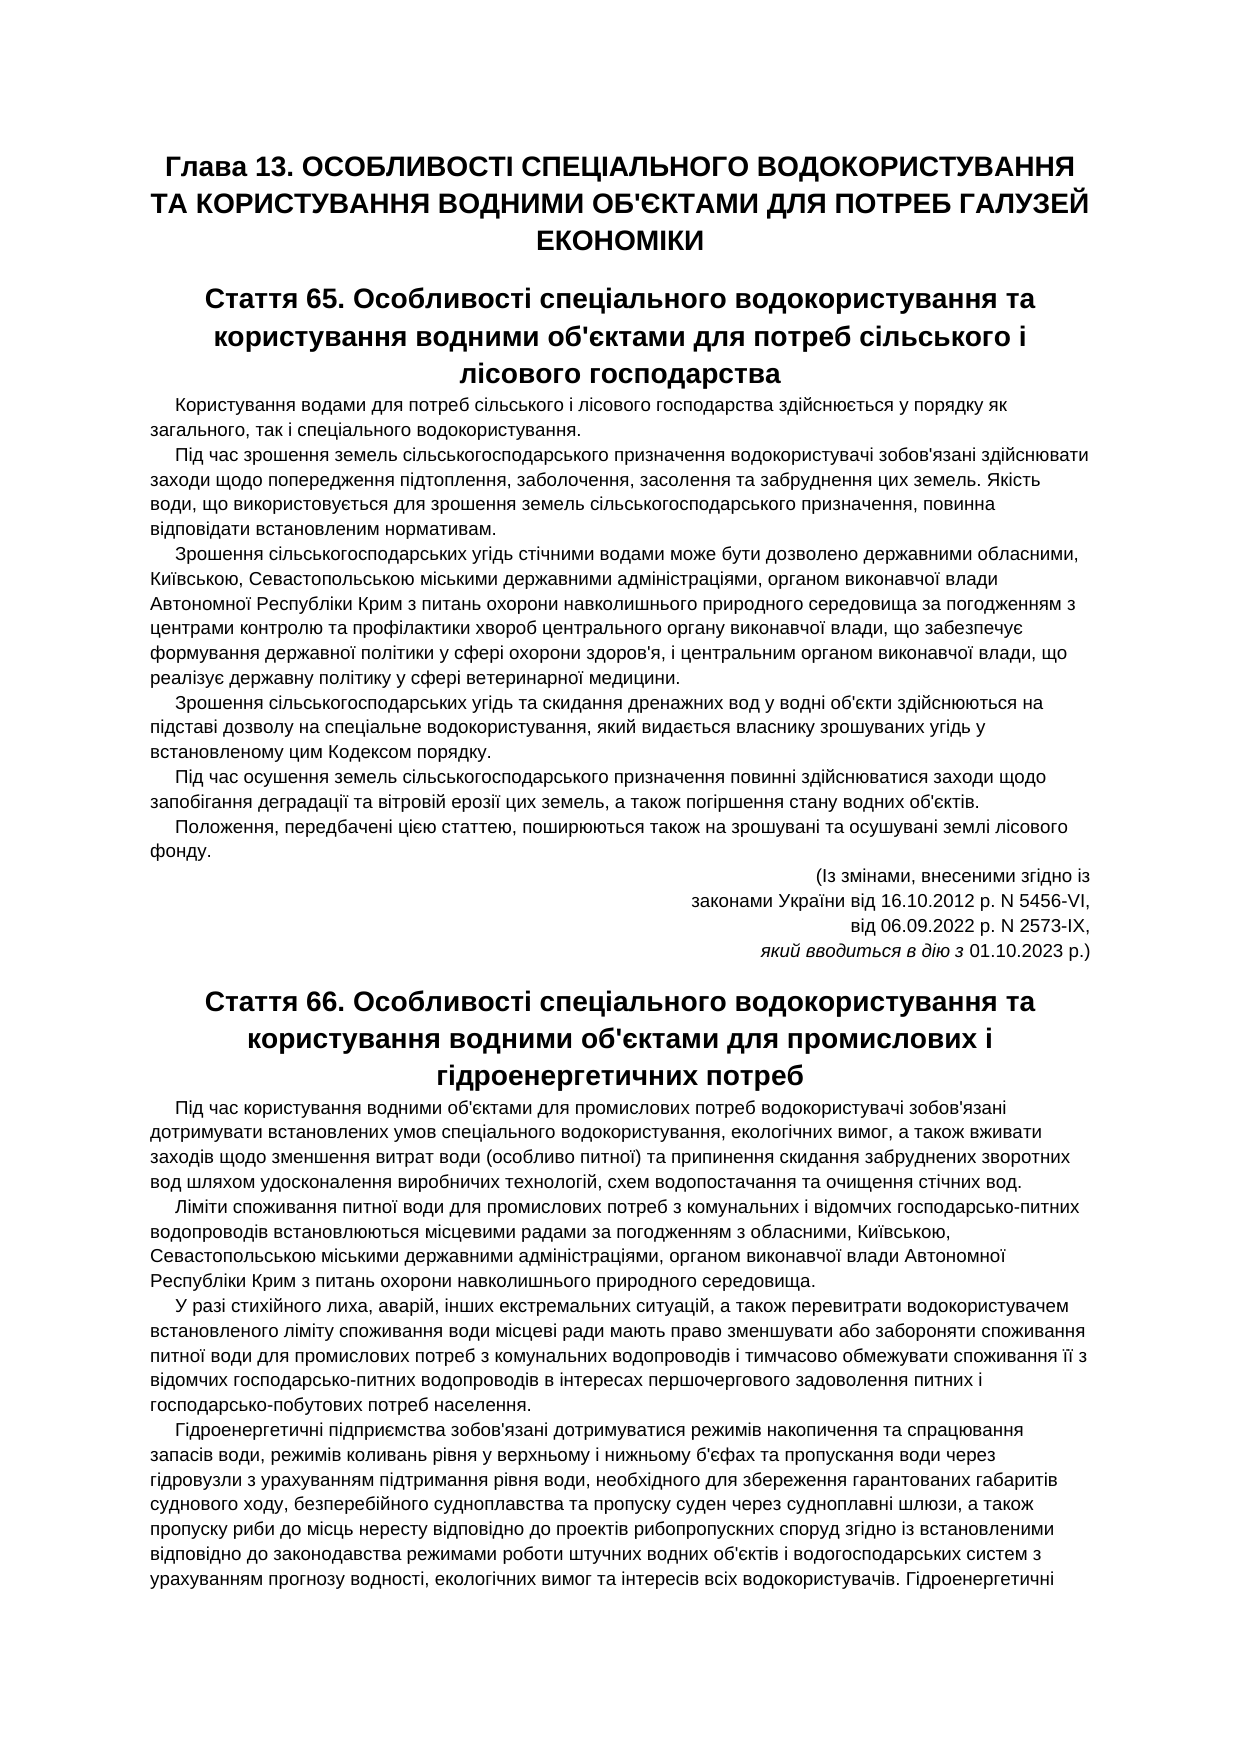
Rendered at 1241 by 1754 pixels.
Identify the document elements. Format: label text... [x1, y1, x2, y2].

text Зрошення сільськогосподарських угідь стічними водами може бути дозволено державними обласними, Київською, Севастопольською міськими державними адміністраціями, органом виконавчої влади Автономної Республіки Крим з питань охорони навколишнього природного середовища за погодженням з центрами контролю та профілактики хвороб центрального органу виконавчої влади, що забезпечує формування державної політики у сфері охорони здоров'я, і центральним органом виконавчої влади, що реалізує державну політику у сфері ветеринарної медицини. [150, 543, 1090, 688]
subtitle Глава 13. ОСОБЛИВОСТІ СПЕЦІАЛЬНОГО ВОДОКОРИСТУВАННЯ ТА КОРИСТУВАННЯ ВОДНИМИ ОБ'ЄКТАМИ ДЛЯ ПОТРЕБ ГАЛУЗЕЙ ЕКОНОМІКИ [150, 150, 1090, 257]
text Під час зрошення земель сільськогосподарського призначення водокористувачі зобов'язані здійснювати заходи щодо попередження підтоплення, заболочення, засолення та забруднення цих земель. Якість води, що використовується для зрошення земель сільськогосподарського призначення, повинна відповідати встановленим нормативам. [150, 443, 1090, 539]
text Користування водами для потреб сільського і лісового господарства здійснюється у порядку як загального, так і спеціального водокористування. [150, 394, 1090, 440]
text Положення, передбачені цією статтею, поширюються також на зрошувані та осушувані землі лісового фонду. [150, 815, 1090, 862]
text Зрошення сільськогосподарських угідь та скидання дренажних вод у водні об'єкти здійснюються на підставі дозволу на спеціальне водокористування, який видається власнику зрошуваних угідь у встановленому цим Кодексом порядку. [150, 691, 1090, 763]
subtitle Стаття 66. Особливості спеціального водокористування та користування водними об'єктами для промислових і гідроенергетичних потреб [150, 985, 1090, 1092]
text Ліміти споживання питної води для промислових потреб з комунальних і відомчих господарсько-питних водопроводів встановлюються місцевими радами за погодженням з обласними, Київською, Севастопольською міськими державними адміністраціями, органом виконавчої влади Автономної Республіки Крим з питань охорони навколишнього природного середовища. [150, 1196, 1090, 1292]
text У разі стихійного лиха, аварій, інших екстремальних ситуацій, а також перевитрати водокористувачем встановленого ліміту споживання води місцеві ради мають право зменшувати або забороняти споживання питної води для промислових потреб з комунальних водопроводів і тимчасово обмежувати споживання її з відомчих господарсько-питних водопроводів в інтересах першочергового задоволення питних і господарсько-побутових потреб населення. [150, 1295, 1090, 1416]
text (Із змінами, внесеними згідно із законами України від 16.10.2012 р. N 5456-VI, від 06.09.2022 р. N 2573-IX, який вводиться в дію з 01.10.2023 р.) [150, 865, 1090, 961]
subtitle Стаття 65. Особливості спеціального водокористування та користування водними об'єктами для потреб сільського і лісового господарства [150, 282, 1090, 389]
text Під час осушення земель сільськогосподарського призначення повинні здійснюватися заходи щодо запобігання деградації та вітровій ерозії цих земель, а також погіршення стану водних об'єктів. [150, 766, 1090, 812]
text Під час користування водними об'єктами для промислових потреб водокористувачі зобов'язані дотримувати встановлених умов спеціального водокористування, екологічних вимог, а також вживати заходів щодо зменшення витрат води (особливо питної) та припинення скидання забруднених зворотних вод шляхом удосконалення виробничих технологій, схем водопостачання та очищення стічних вод. [150, 1097, 1090, 1192]
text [150, 1419, 1090, 1589]
